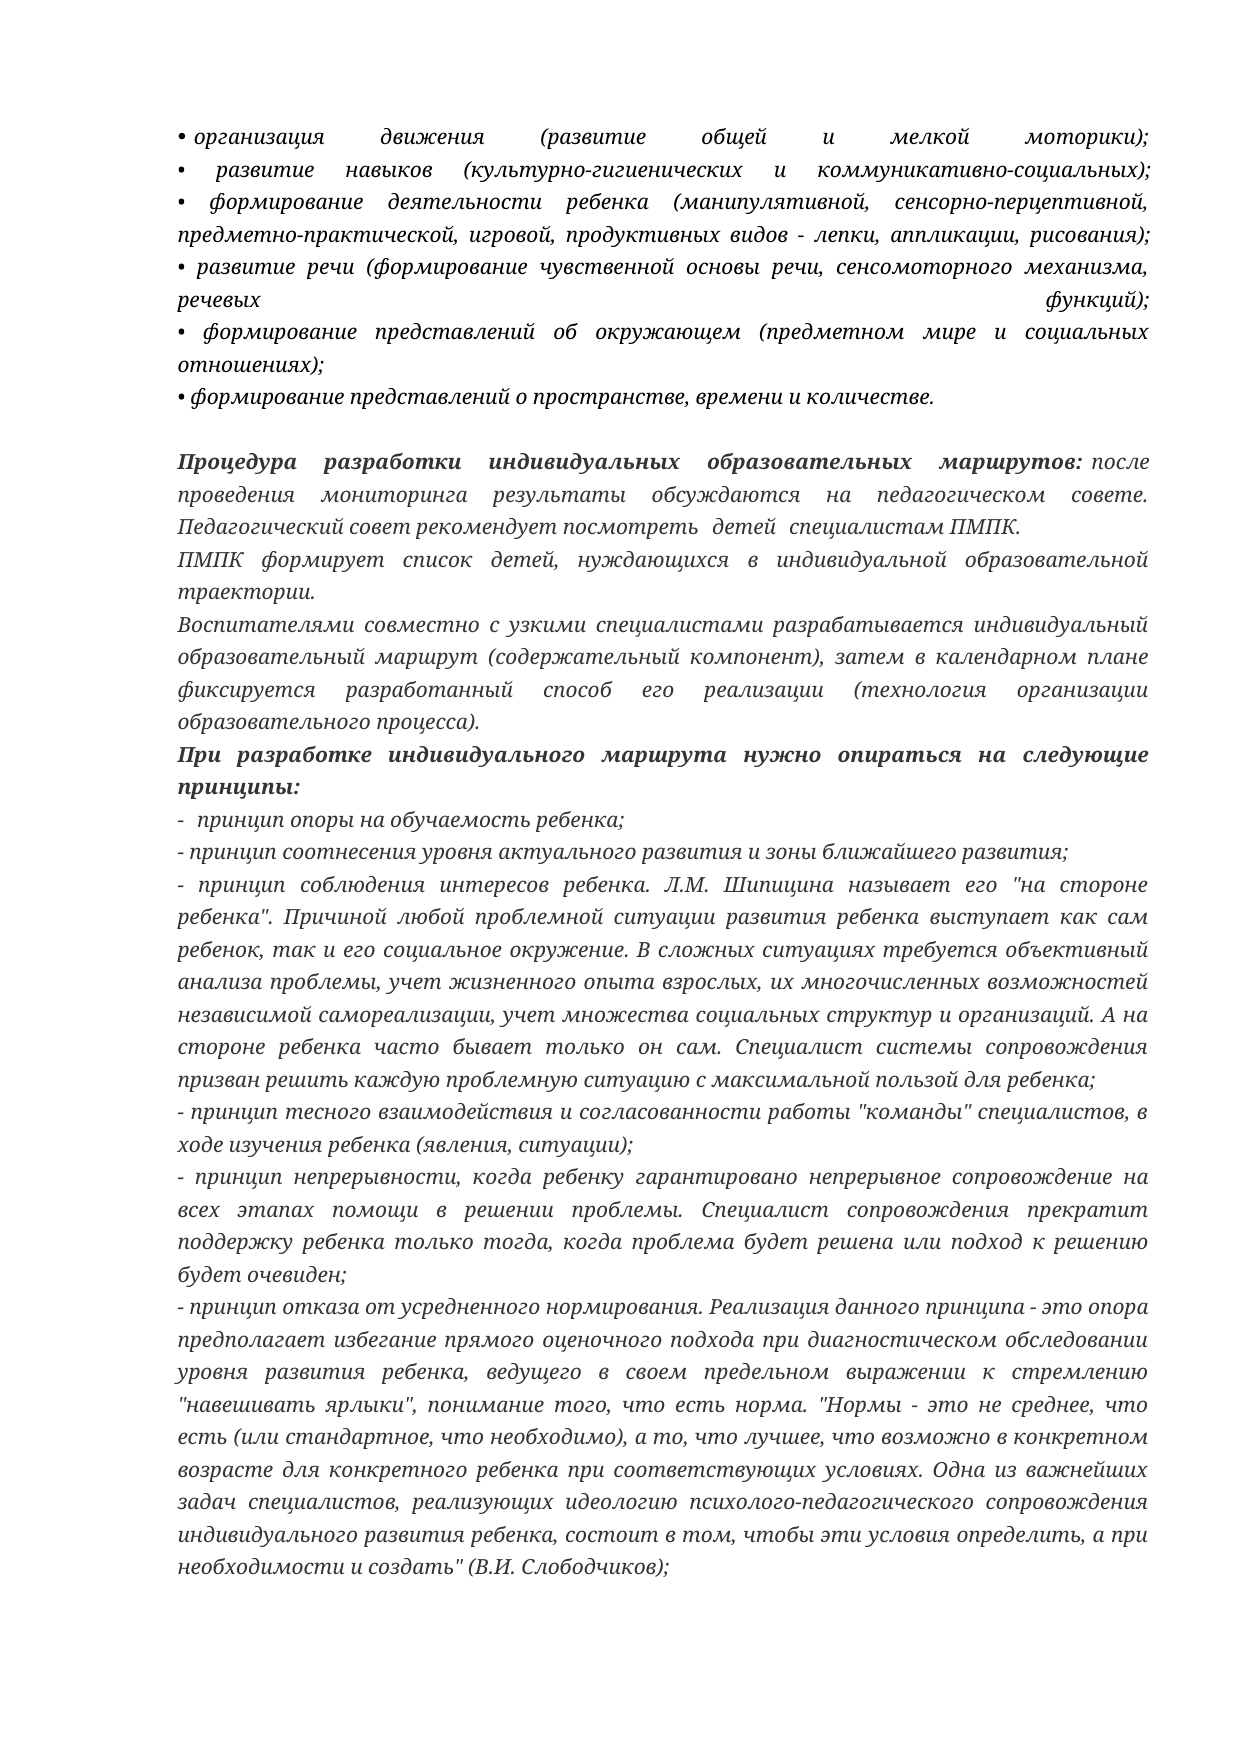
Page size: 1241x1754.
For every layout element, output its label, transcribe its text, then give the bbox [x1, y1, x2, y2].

text - принцип непрерывности, когда ребенку гарантировано непрерывное сопровождение на всех этапах помощи в решении проблемы. Специалист сопровождения прекратит поддержку ребенка только тогда, когда проблема будет решена или подход к решению будет очевиден; [177, 1158, 1152, 1288]
text - принцип опоры на обучаемость ребенка; [177, 801, 1152, 833]
text При разработке индивидуального маршрута нужно опираться на следующие принципы: [177, 736, 1152, 801]
text - принцип отказа от усредненного нормирования. Реализация данного принципа - это опора предполагает избегание прямого оценочного подхода при диагностическом обследовании уровня развития ребенка, ведущего в своем предельном выражении к стремлению "навешивать ярлыки", понимание того, что есть норма. "Нормы - это не среднее, что есть (или стандартное, что необходимо), а то, что лучшее, что возможно в конкретном возрасте для конкретного ребенка при соответствующих условиях. Одна из важнейших задач специалистов, реализующих идеологию психолого-педагогического сопровождения индивидуального развития ребенка, состоит в том, чтобы эти условия определить, а при необходимости и создать" (В.И. Слободчиков); [177, 1288, 1152, 1581]
text Процедура разработки индивидуальных образовательных маршрутов: после проведения мониторинга результаты обсуждаются на педагогическом совете. Педагогический совет рекомендует посмотреть детей специалистам ПМПК. [177, 443, 1152, 541]
text - принцип соотнесения уровня актуального развития и зоны ближайшего развития; [177, 833, 1152, 866]
text ПМПК формирует список детей, нуждающихся в индивидуальной образовательной траектории. [177, 541, 1152, 606]
text • организация движения (развитие общей и мелкой моторики); • развитие навыков (культурно-гигиенических и коммуникативно-социальных); • формирование деятельности ребенка (манипулятивной, сенсорно-перцептивной, предметно-практической, игровой, продуктивных видов - лепки, аппликации, рисования); • развитие речи (формирование чувственной основы речи, сенсомоторного механизма, речевых функций); • формирование представлений об окружающем (предметном мире и социальных отношениях); • формирование представлений о пространстве, времени и количестве. [177, 118, 1152, 411]
text - принцип тесного взаимодействия и согласованности работы "команды" специалистов, в ходе изучения ребенка (явления, ситуации); [177, 1093, 1152, 1158]
text - принцип соблюдения интересов ребенка. Л.М. Шипицина называет его "на стороне ребенка". Причиной любой проблемной ситуации развития ребенка выступает как сам ребенок, так и его социальное окружение. В сложных ситуациях требуется объективный анализа проблемы, учет жизненного опыта взрослых, их многочисленных возможностей независимой самореализации, учет множества социальных структур и организаций. А на стороне ребенка часто бывает только он сам. Специалист системы сопровождения призван решить каждую проблемную ситуацию с максимальной пользой для ребенка; [177, 866, 1152, 1093]
text Воспитателями совместно с узкими специалистами разрабатывается индивидуальный образовательный маршрут (содержательный компонент), затем в календарном плане фиксируется разработанный способ его реализации (технология организации образовательного процесса). [177, 606, 1152, 736]
